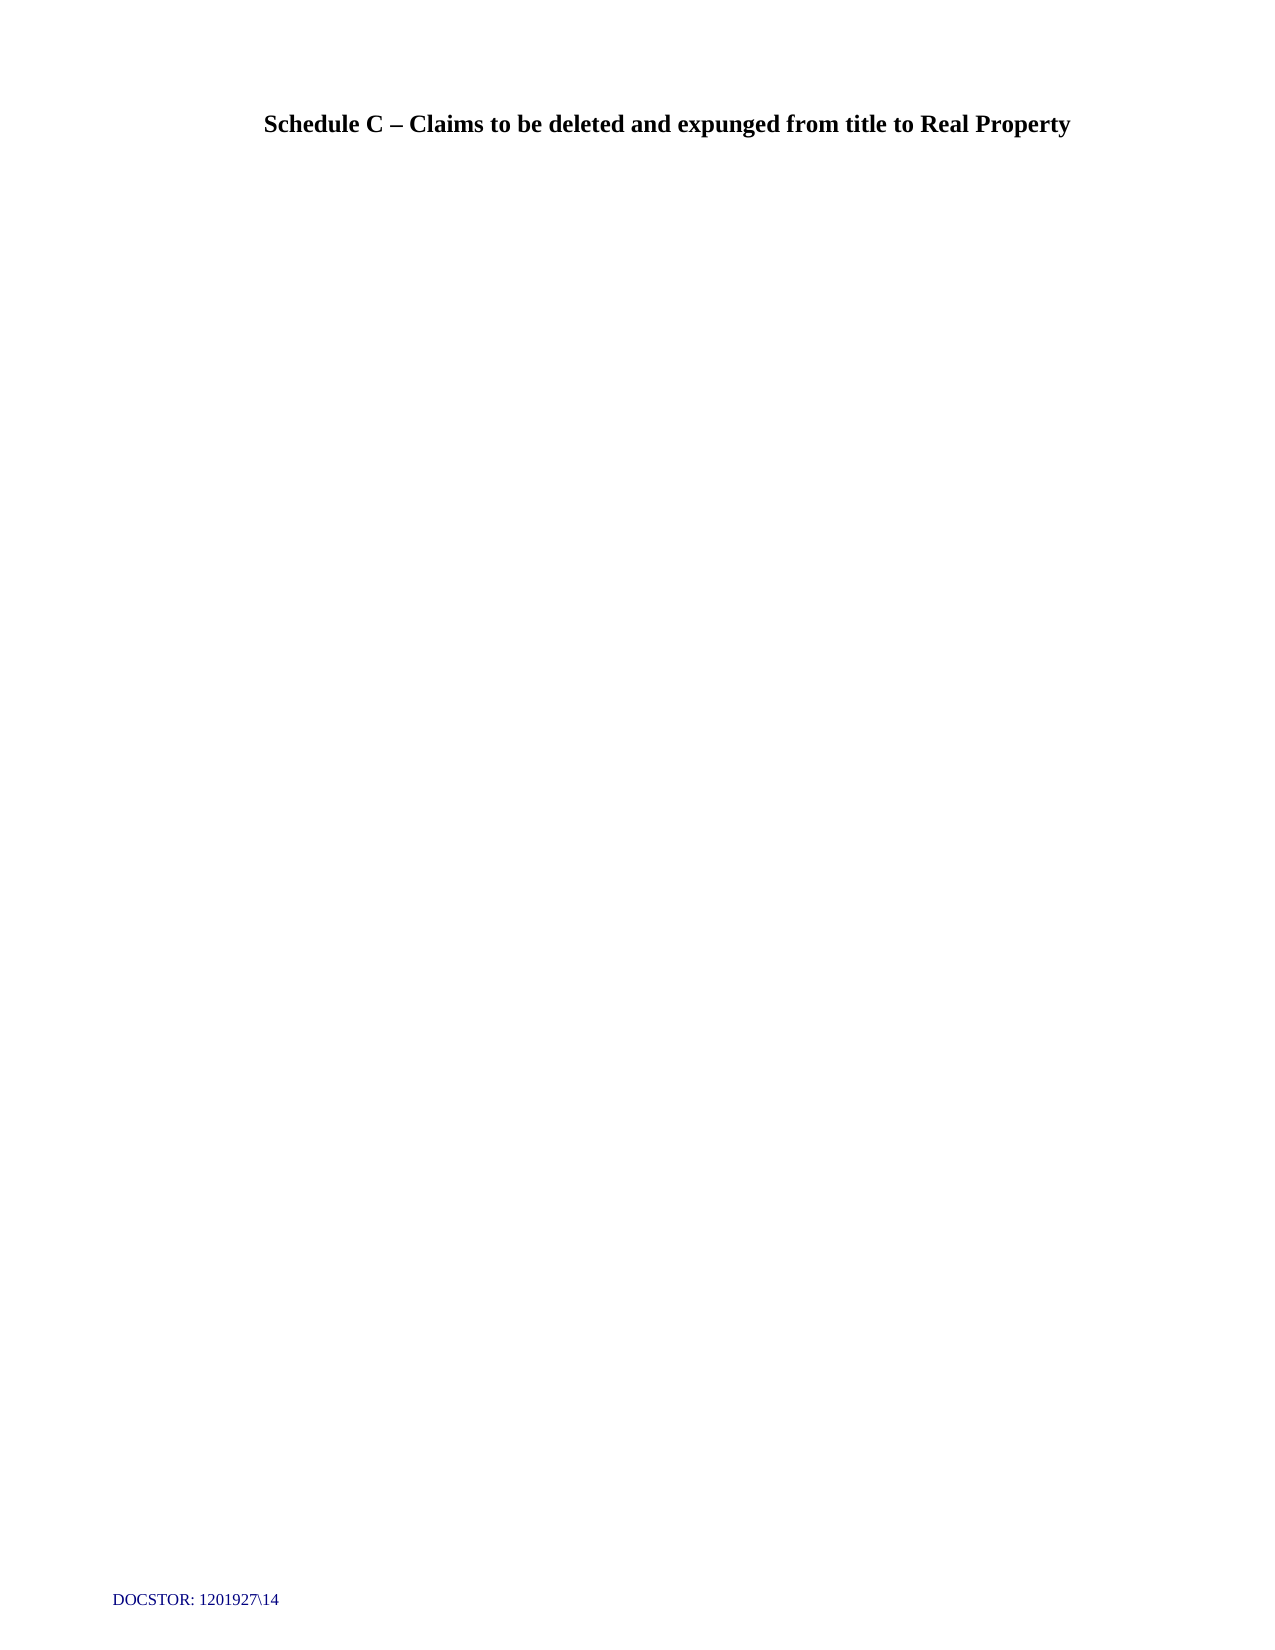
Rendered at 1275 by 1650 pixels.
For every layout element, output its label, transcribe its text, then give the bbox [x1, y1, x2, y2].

text Schedule C – Claims to be deleted and expunged from title to Real Property [112, 109, 1222, 137]
